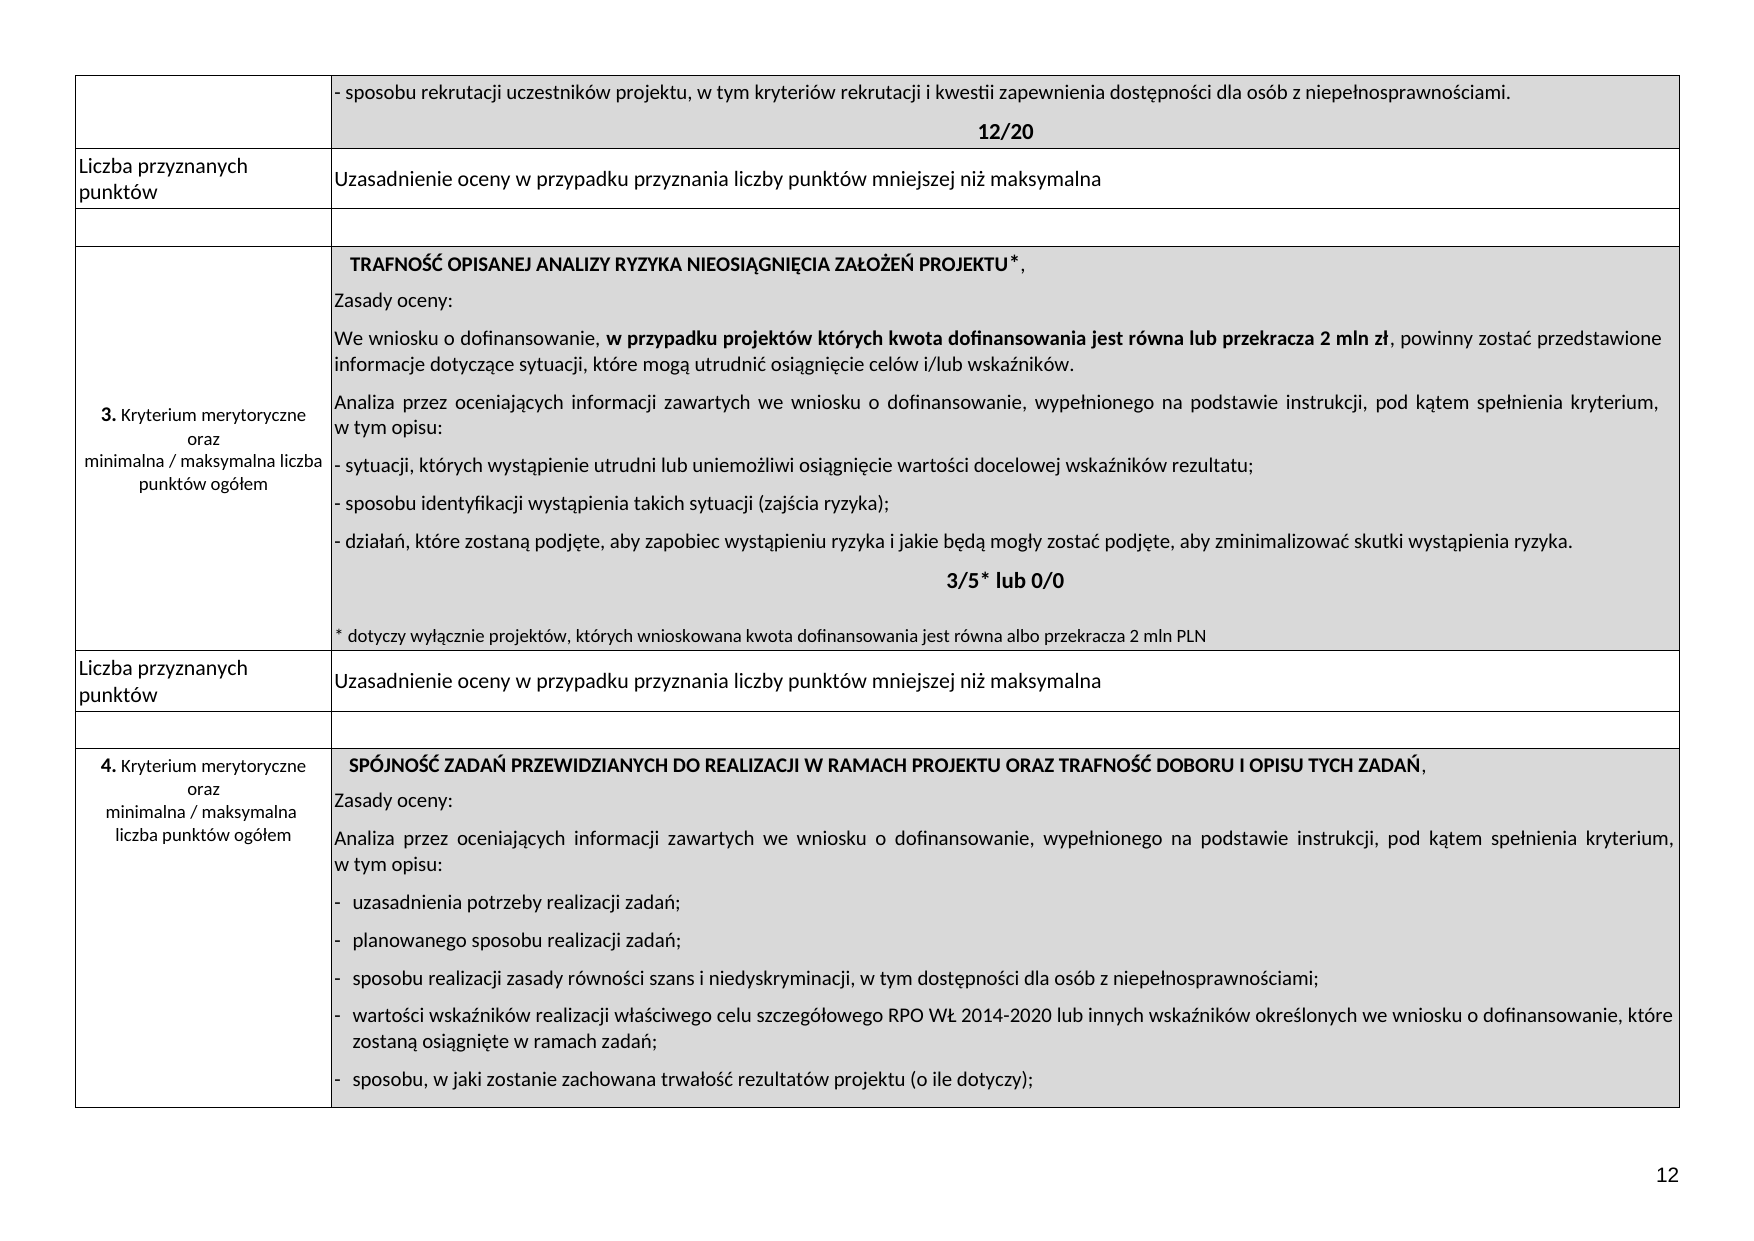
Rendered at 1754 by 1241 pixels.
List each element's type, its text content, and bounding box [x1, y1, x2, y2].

table_cell Uzasadnienie oceny w przypadku przyznania liczby punktów mniejszej niż maksymalna [332, 149, 1679, 208]
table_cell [332, 749, 1679, 1107]
table_cell Liczba przyznanych punktów [76, 651, 331, 711]
table_cell [332, 712, 1679, 748]
table_cell Uzasadnienie oceny w przypadku przyznania liczby punktów mniejszej niż maksymalna [332, 651, 1679, 711]
table_cell Liczba przyznanych punktów [76, 149, 331, 208]
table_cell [76, 76, 331, 148]
table_cell [332, 209, 1679, 246]
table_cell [76, 749, 331, 1107]
table_cell TRAFNOŚĆ OPISANEJ ANALIZY RYZYKA NIEOSIĄGNIĘCIA ZAŁOŻEŃ PROJEKTU*, Zasady oceny: We wniosku o dofinansowanie, w przypadku projektów których kwota dofinansowania jest równa lub przekracza 2 mln zł, powinny zostać przedstawione informacje dotyczące sytuacji, które mogą utrudnić osiągnięcie celów i/lub wskaźników. Analiza przez oceniających informacji zawartych we wniosku o dofinansowanie, wypełnionego na podstawie instrukcji, pod kątem spełnienia kryterium, w tym opisu: - sytuacji, których wystąpienie utrudni lub uniemożliwi osiągnięcie wartości docelowej wskaźników rezultatu; - sposobu identyfikacji wystąpienia takich sytuacji (zajścia ryzyka); - działań, które zostaną podjęte, aby zapobiec wystąpieniu ryzyka i jakie będą mogły zostać podjęte, aby zminimalizować skutki wystąpienia ryzyka. 3/5* lub 0/0 * dotyczy wyłącznie projektów, których wnioskowana kwota dofinansowania jest równa albo przekracza 2 mln PLN [332, 247, 1679, 650]
table_cell [76, 209, 331, 246]
table_cell 3. Kryterium merytoryczne oraz minimalna / maksymalna liczba punktów ogółem [76, 247, 331, 650]
table_cell [76, 712, 331, 748]
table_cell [332, 76, 1679, 148]
